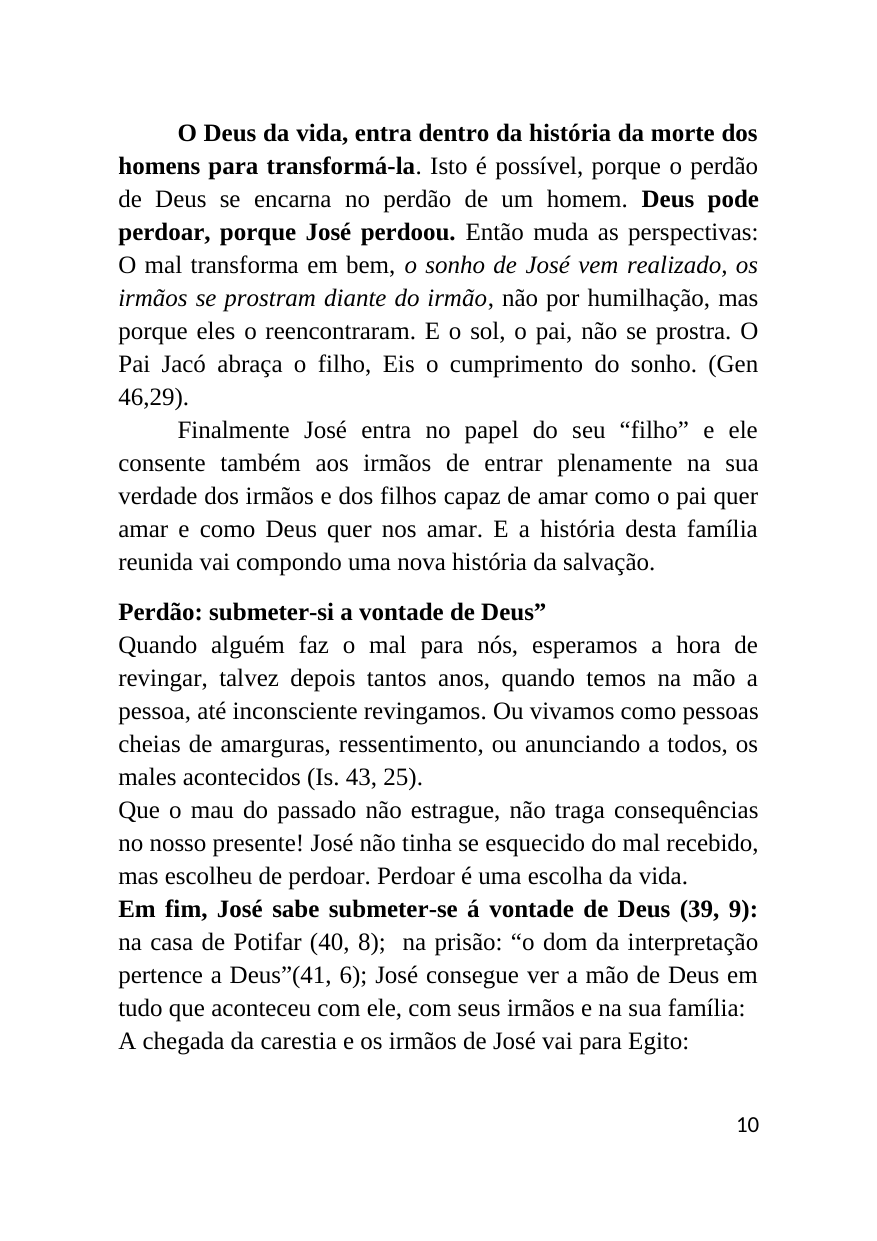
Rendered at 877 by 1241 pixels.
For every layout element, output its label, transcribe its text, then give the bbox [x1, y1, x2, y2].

text Finalmente José entra no papel do seu “filho” e ele consente também aos irmãos de entrar plenamente na sua verdade dos irmãos e dos filhos capaz de amar como o pai quer amar e como Deus quer nos amar. E a história desta família reunida vai compondo uma nova história da salvação. [118, 415, 759, 576]
text A chegada da carestia e os irmãos de José vai para Egito: [118, 1026, 759, 1055]
text O Deus da vida, entra dentro da história da morte dos homens para transformá-la. Isto é possível, porque o perdão de Deus se encarna no perdão de um homem. Deus pode perdoar, porque José perdoou. Então muda as perspectivas: O mal transforma em bem, o sonho de José vem realizado, os irmãos se prostram diante do irmão, não por humilhação, mas porque eles o reencontraram. E o sol, o pai, não se prostra. O Pai Jacó abraça o filho, Eis o cumprimento do sonho. (Gen 46,29). [118, 118, 759, 411]
text Que o mau do passado não estrague, não traga consequências no nosso presente! José não tinha se esquecido do mal recebido, mas escolheu de perdoar. Perdoar é uma escolha da vida. [118, 795, 759, 890]
text Em fim, José sabe submeter-se á vontade de Deus (39, 9): na casa de Potifar (40, 8); na prisão: “o dom da interpretação pertence a Deus”(41, 6); José consegue ver a mão de Deus em tudo que aconteceu com ele, com seus irmãos e na sua família: [118, 894, 759, 1022]
text Perdão: submeter-si a vontade de Deus” [118, 597, 759, 626]
text Quando alguém faz o mal para nós, esperamos a hora de revingar, talvez depois tantos anos, quando temos na mão a pessoa, até inconsciente revingamos. Ou vivamos como pessoas cheias de amarguras, ressentimento, ou anunciando a todos, os males acontecidos (Is. 43, 25). [118, 630, 759, 791]
